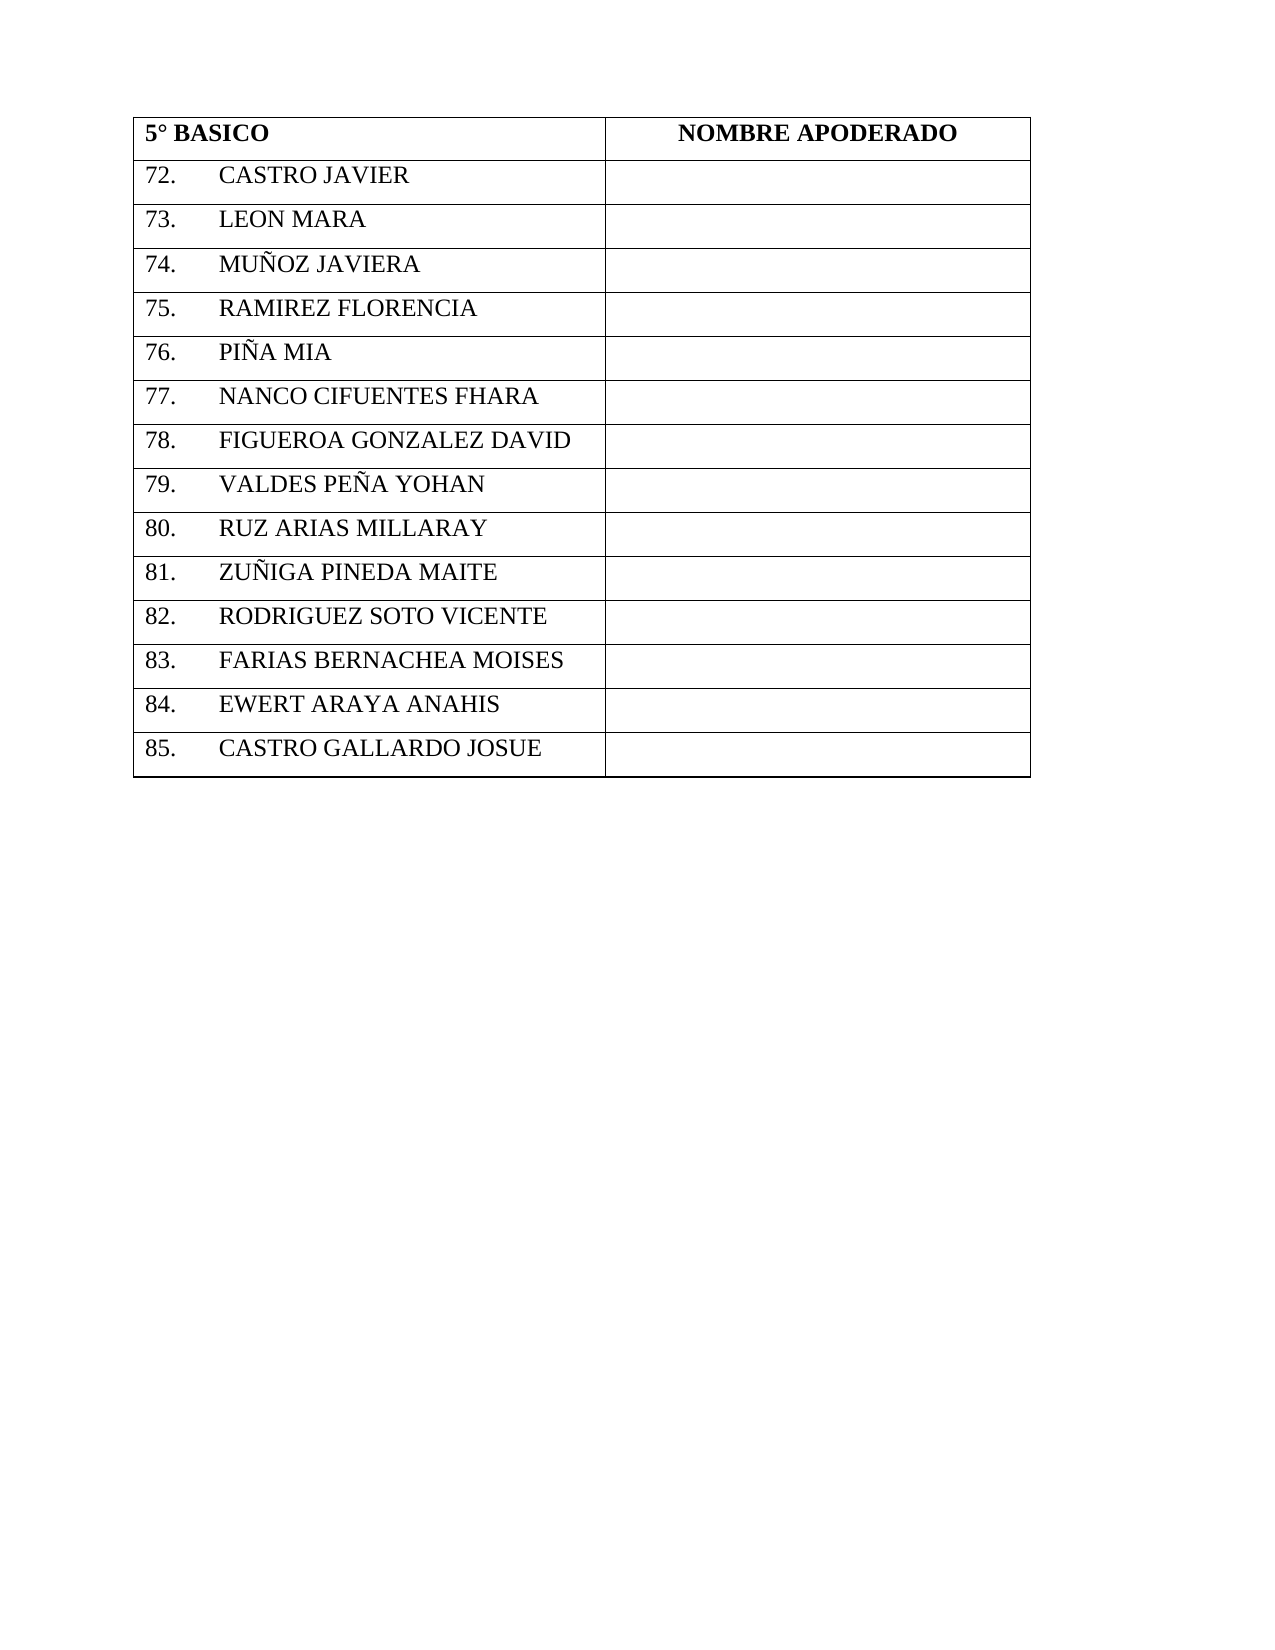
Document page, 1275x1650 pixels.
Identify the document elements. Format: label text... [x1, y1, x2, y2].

table_cell EWERT ARAYA ANAHIS [134, 689, 605, 732]
table_cell PIÑA MIA [134, 337, 605, 380]
table_cell FARIAS BERNACHEA MOISES [134, 645, 605, 688]
table_cell RUZ ARIAS MILLARAY [134, 513, 605, 556]
table_cell CASTRO GALLARDO JOSUE [134, 733, 605, 776]
table_cell ZUÑIGA PINEDA MAITE [134, 557, 605, 600]
table_cell NANCO CIFUENTES FHARA [134, 381, 605, 424]
table_cell [606, 601, 1030, 644]
table_cell [606, 293, 1030, 336]
table_cell [606, 645, 1030, 688]
table_cell FIGUEROA GONZALEZ DAVID [134, 425, 605, 468]
table_cell [606, 469, 1030, 512]
table_cell MUÑOZ JAVIERA [134, 249, 605, 292]
table_cell [606, 337, 1030, 380]
table_cell [606, 733, 1030, 776]
table_cell [606, 689, 1030, 732]
table_cell CASTRO JAVIER [134, 161, 605, 203]
table_cell [606, 381, 1030, 424]
table_cell [606, 249, 1030, 292]
table_header 5° BASICO [134, 118, 605, 159]
table_header NOMBRE APODERADO [606, 118, 1030, 159]
table_cell LEON MARA [134, 205, 605, 248]
table_cell [606, 161, 1030, 203]
table_cell [606, 557, 1030, 600]
table_cell [606, 425, 1030, 468]
table_cell [606, 205, 1030, 248]
table_cell VALDES PEÑA YOHAN [134, 469, 605, 512]
table_cell RODRIGUEZ SOTO VICENTE [134, 601, 605, 644]
table_cell RAMIREZ FLORENCIA [134, 293, 605, 336]
table_cell [606, 513, 1030, 556]
